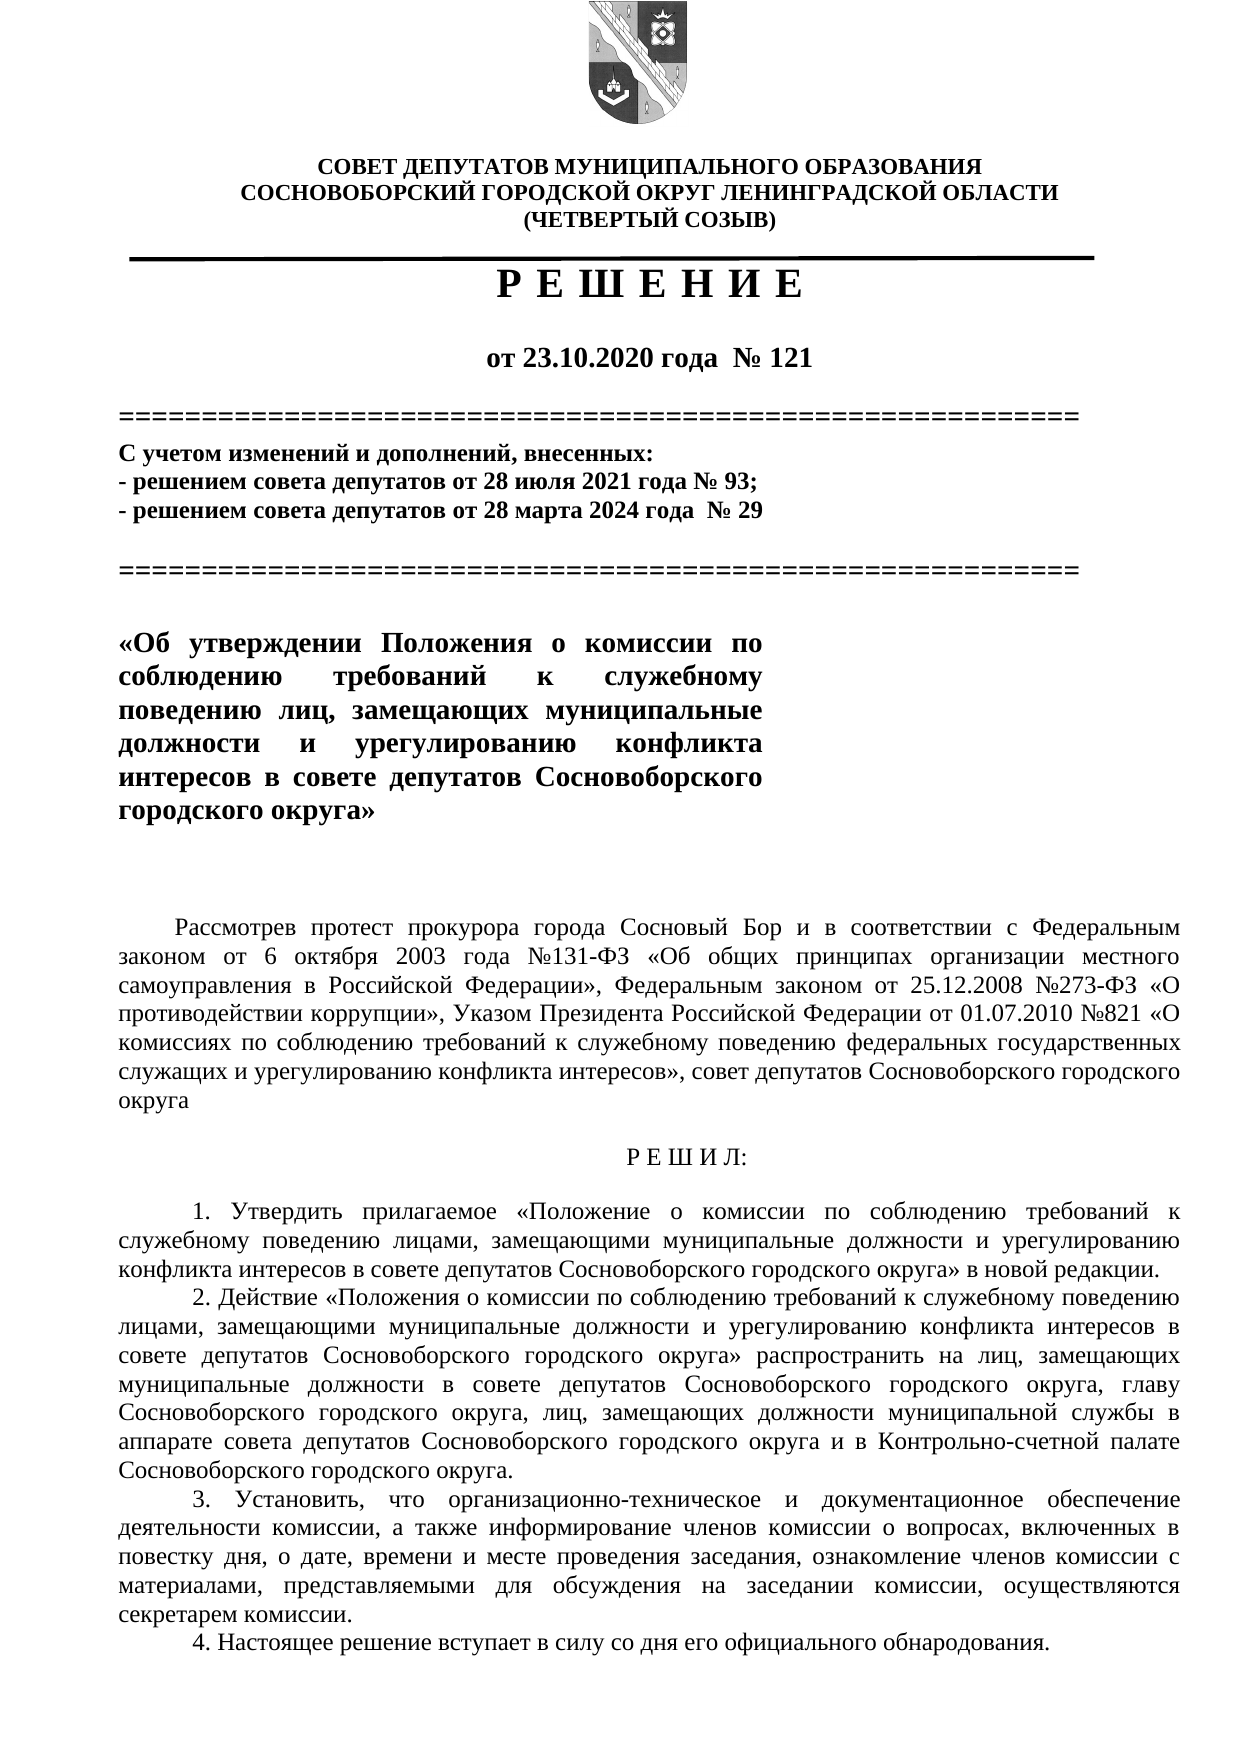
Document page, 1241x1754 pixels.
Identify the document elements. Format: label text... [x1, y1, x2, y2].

subtitle 2. Действие «Положения о комиссии по соблюдению требований к служебному поведению лицами, замещающими муниципальные должности и урегулированию конфликта интересов в совете депутатов Сосновоборского городского округа» распространить на лиц, замещающих муниципальные должности в совете депутатов Сосновоборского городского округа, главу Сосновоборского городского округа, лиц, замещающих должности муниципальной службы в аппарате совета депутатов Сосновоборского городского округа и в Контрольно-счетной палате Сосновоборского городского округа. [118, 1282, 1181, 1484]
text 3. Установить, что организационно-техническое и документационное обеспечение деятельности комиссии, а также информирование членов комиссии о вопросах, включенных в повестку дня, о дате, времени и месте проведения заседания, ознакомление членов комиссии с материалами, представляемыми для обсуждения на заседании комиссии, осуществляются секретарем комиссии. [118, 1484, 1181, 1627]
text СОСНОВОБОРСКИЙ ГОРОДСКОЙ ОКРУГ ЛЕНИНГРАДСКОЙ ОБЛАСТИ [118, 179, 1181, 206]
text ========================================================== [118, 553, 1181, 586]
text 1. Утвердить прилагаемое «Положение о комиссии по соблюдению требований к служебному поведению лицами, замещающими муниципальные должности и урегулированию конфликта интересов в совете депутатов Сосновоборского городского округа» в новой редакции. [118, 1196, 1181, 1282]
text - решением совета депутатов от 28 марта 2024 года № 29 [118, 495, 1181, 524]
text С учетом изменений и дополнений, внесенных: [118, 438, 1181, 466]
text Р Е Ш И Л: [118, 1142, 1181, 1171]
text ========================================================== [118, 399, 1181, 433]
text Рассмотрев протест прокурора города Сосновый Бор и в соответствии с Федеральным законом от 6 октября 2003 года №131-ФЗ «Об общих принципах организации местного самоуправления в Российской Федерации», Федеральным законом от 25.12.2008 №273-ФЗ «О противодействии коррупции», Указом Президента Российской Федерации от 01.07.2010 №821 «О комиссиях по соблюдению требований к служебному поведению федеральных государственных служащих и урегулированию конфликта интересов», совет депутатов Сосновоборского городского округа [118, 912, 1181, 1113]
table_header «Об утверждении Положения о комиссии по соблюдению требований к служебному поведению лиц, замещающих муниципальные должности и урегулированию конфликта интересов в совете депутатов Сосновоборского городского округа» [107, 625, 774, 826]
text от 23.10.2020 года № 121 [118, 340, 1181, 373]
text 4. Настоящее решение вступает в силу со дня его официального обнародования. [118, 1627, 1181, 1656]
picture [588, 0, 689, 127]
text (ЧЕТВЕРТЫЙ СОЗЫВ) [118, 206, 1181, 232]
text СОВЕТ ДЕПУТАТОВ МУНИЦИПАЛЬНОГО ОБРАЗОВАНИЯ [118, 153, 1181, 179]
text - решением совета депутатов от 28 июля 2021 года № 93; [118, 466, 1181, 495]
text Р Е Ш Е Н И Е [118, 258, 1181, 306]
